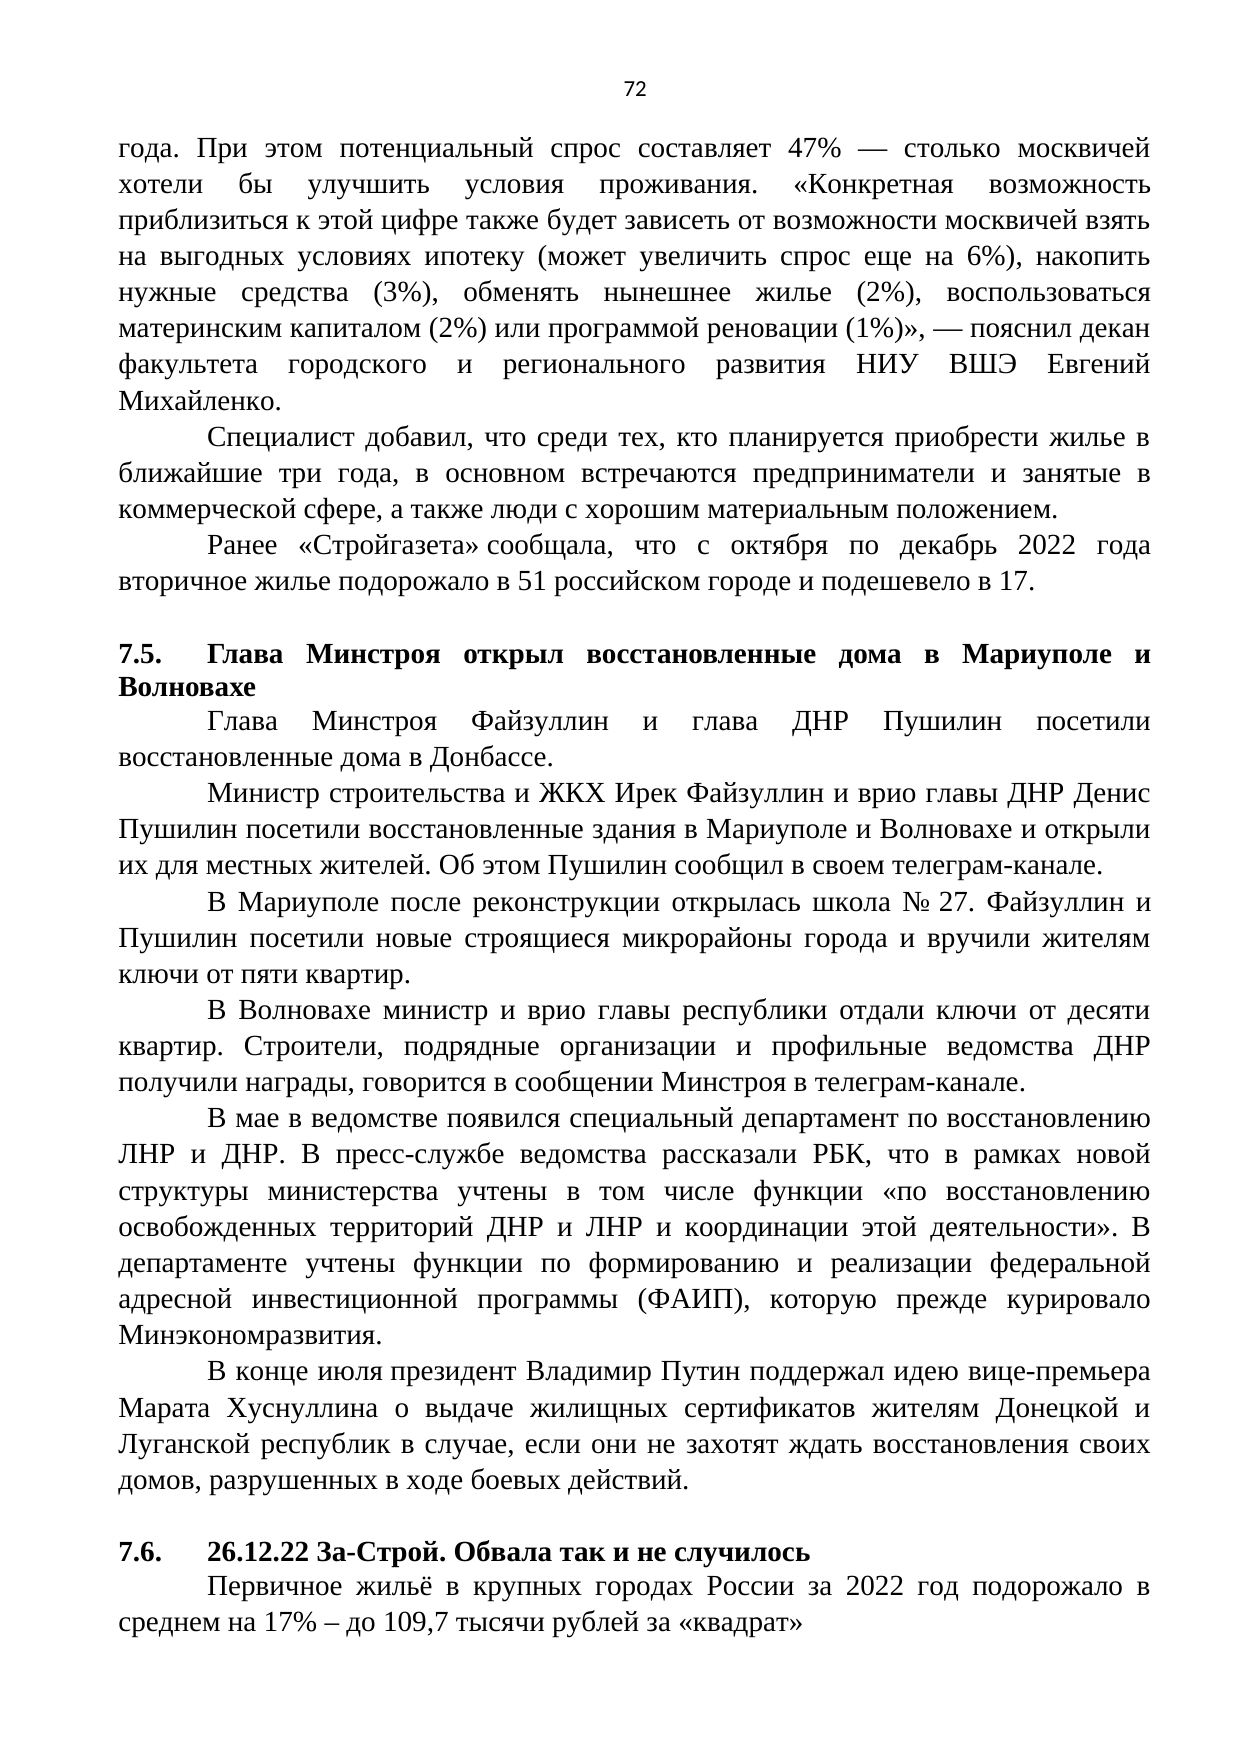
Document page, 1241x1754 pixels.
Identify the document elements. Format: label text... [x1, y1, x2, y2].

text В Волновахе министр и врио главы республики отдали ключи от десяти квартир. Строители, подрядные организации и профильные ведомства ДНР получили награды, говорится в сообщении Минстроя в телеграм-канале. [118, 992, 1152, 1098]
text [118, 130, 1152, 416]
text Глава Минстроя Файзуллин и глава ДНР Пушилин посетили восстановленные дома в Донбассе. [118, 703, 1152, 773]
text В мае в ведомстве появился специальный департамент по восстановлению ЛНР и ДНР. В пресс-службе ведомства рассказали РБК, что в рамках новой структуры министерства учтены в том числе функции «по восстановлению освобожденных территорий ДНР и ЛНР и координации этой деятельности». В департаменте учтены функции по формированию и реализации федеральной адресной инвестиционной программы (ФАИП), которую прежде курировало Минэкономразвития. [118, 1101, 1152, 1351]
text Ранее «Стройгазета» сообщала, что с октября по декабрь 2022 года вторичное жилье подорожало в 51 российском городе и подешевело в 17. [118, 527, 1152, 597]
text Первичное жильё в крупных городах России за 2022 год подорожало в среднем на 17% – до 109,7 тысячи рублей за «квадрат» [118, 1568, 1152, 1637]
subtitle Глава Минстроя открыл восстановленные дома в Мариуполе и Волновахе [118, 636, 1152, 703]
text Министр строительства и ЖКХ Ирек Файзуллин и врио главы ДНР Денис Пушилин посетили восстановленные здания в Мариуполе и Волновахе и открыли их для местных жителей. Об этом Пушилин сообщил в своем телеграм-канале. [118, 775, 1152, 881]
text В конце июля президент Владимир Путин поддержал идею вице-премьера Марата Хуснуллина о выдаче жилищных сертификатов жителям Донецкой и Луганской республик в случае, если они не захотят ждать восстановления своих домов, разрушенных в ходе боевых действий. [118, 1353, 1152, 1496]
subtitle 26.12.22 За-Строй. Обвала так и не случилось [118, 1534, 1152, 1568]
text Специалист добавил, что среди тех, кто планируется приобрести жилье в ближайшие три года, в основном встречаются предприниматели и занятые в коммерческой сфере, а также люди с хорошим материальным положением. [118, 419, 1152, 525]
text В Мариуполе после реконструкции открылась школа № 27. Файзуллин и Пушилин посетили новые строящиеся микрорайоны города и вручили жителям ключи от пяти квартир. [118, 884, 1152, 989]
